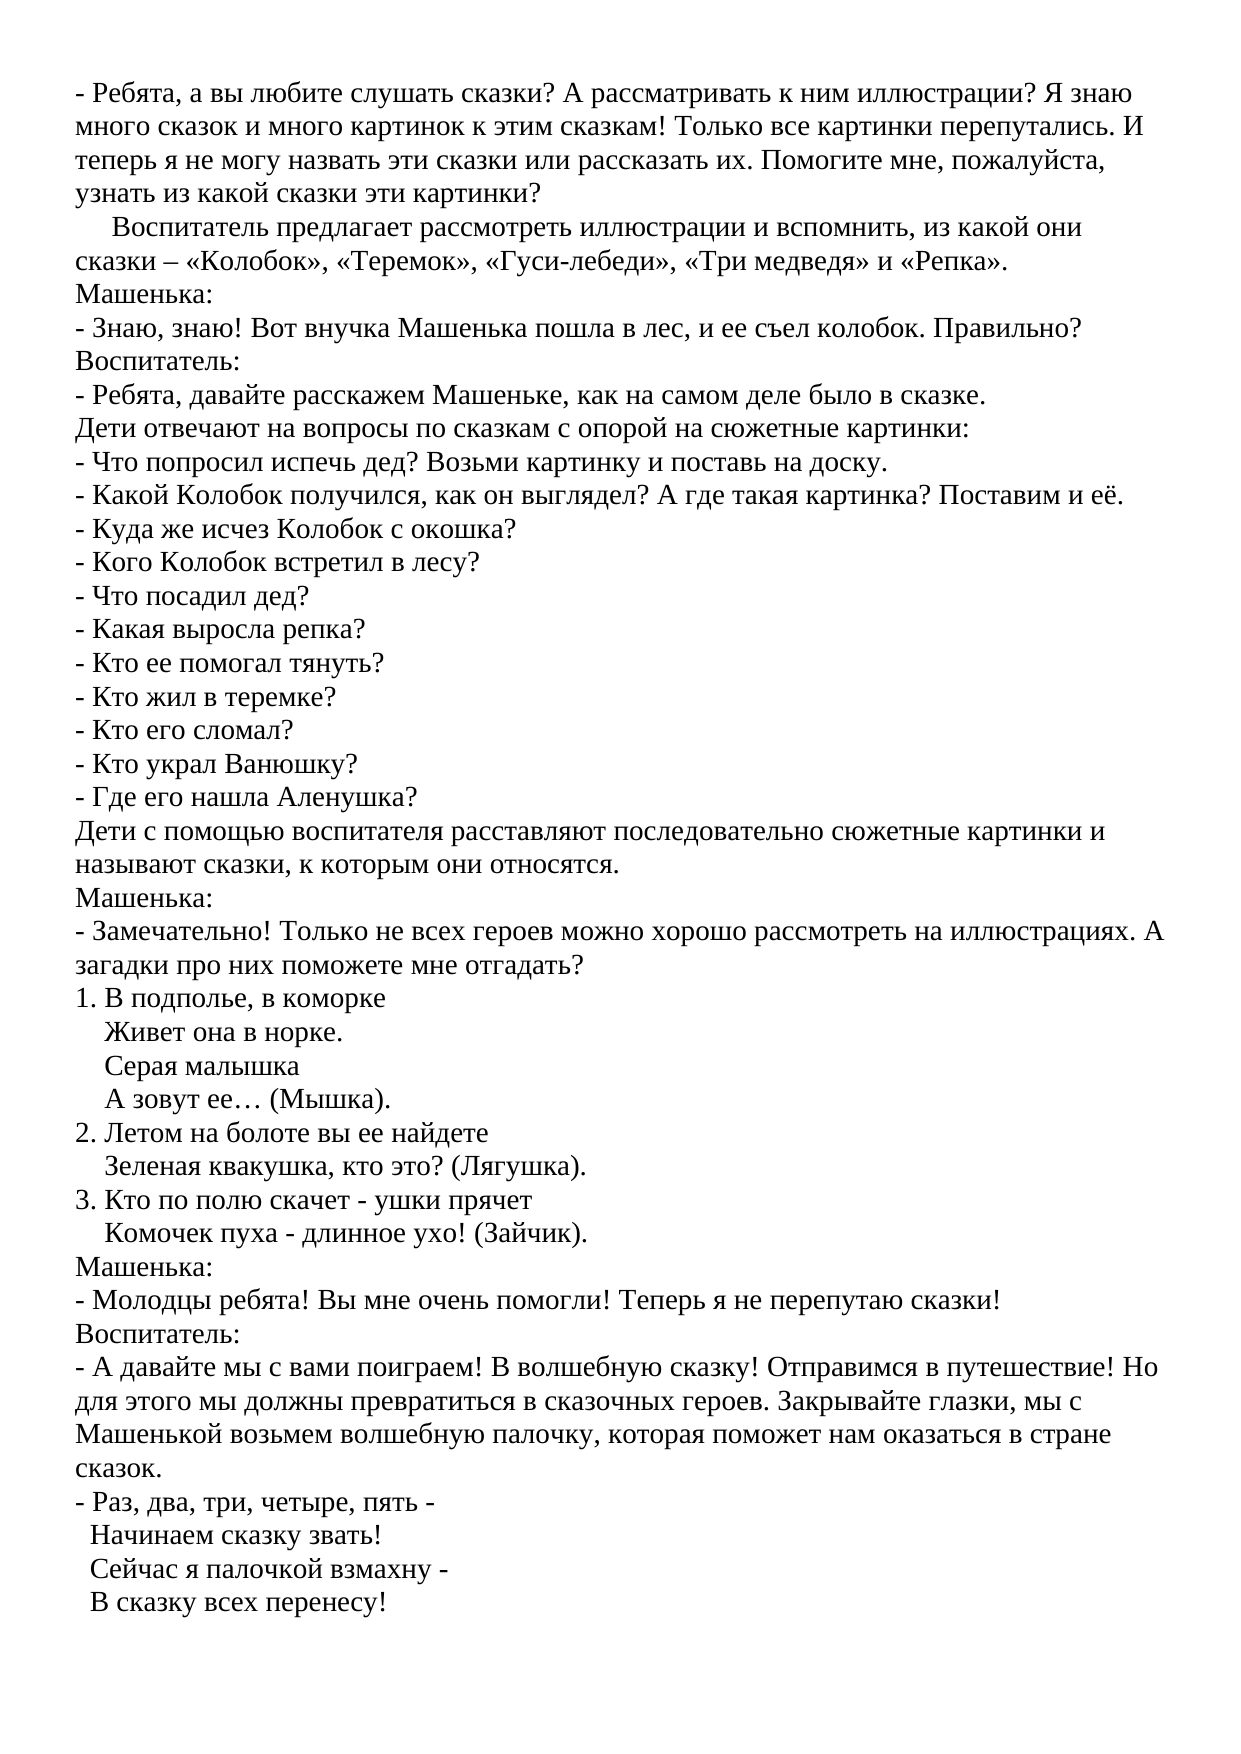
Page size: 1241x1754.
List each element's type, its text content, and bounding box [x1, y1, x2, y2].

text - Кто ее помогал тянуть? [75, 645, 1165, 679]
text Зеленая квакушка, кто это? (Лягушка). [75, 1148, 1165, 1182]
text - Кто украл Ванюшку? [75, 746, 1165, 779]
text Машенька: [75, 276, 1165, 310]
text - А давайте мы с вами поиграем! В волшебную сказку! Отправимся в путешествие! Но для этого мы должны превратиться в сказочных героев. Закрывайте глазки, мы с Машенькой возьмем волшебную палочку, которая поможет нам оказаться в стране сказок. [75, 1349, 1165, 1484]
text - Знаю, знаю! Вот внучка Машенька пошла в лес, и ее съел колобок. Правильно? [75, 310, 1165, 343]
text В сказку всех перенесу! [75, 1584, 1165, 1618]
text Дети с помощью воспитателя расставляют последовательно сюжетные картинки и называют сказки, к которым они относятся. [75, 813, 1165, 880]
text - Кто его сломал? [75, 712, 1165, 746]
text Воспитатель: [75, 343, 1165, 377]
text - Ребята, а вы любите слушать сказки? А рассматривать к ним иллюстрации? Я знаю много сказок и много картинок к этим сказкам! Только все картинки перепутались. И теперь я не могу назвать эти сказки или рассказать их. Помогите мне, пожалуйста, узнать из какой сказки эти картинки? [75, 75, 1165, 209]
text Начинаем сказку звать! [75, 1517, 1165, 1551]
text - Замечательно! Только не всех героев можно хорошо рассмотреть на иллюстрациях. А загадки про них поможете мне отгадать? [75, 913, 1165, 981]
text - Где его нашла Аленушка? [75, 779, 1165, 813]
text Серая малышка [75, 1048, 1165, 1081]
text - Раз, два, три, четыре, пять - [75, 1484, 1165, 1517]
text Машенька: [75, 880, 1165, 913]
text Воспитатель: [75, 1316, 1165, 1349]
text - Кого Колобок встретил в лесу? [75, 544, 1165, 578]
text 2. Летом на болоте вы ее найдете [75, 1115, 1165, 1148]
text Дети отвечают на вопросы по сказкам с опорой на сюжетные картинки: [75, 410, 1165, 444]
text - Кто жил в теремке? [75, 679, 1165, 712]
text Сейчас я палочкой взмахну - [75, 1551, 1165, 1584]
text 3. Кто по полю скачет - ушки прячет [75, 1182, 1165, 1215]
text - Что посадил дед? [75, 578, 1165, 612]
text Воспитатель предлагает рассмотреть иллюстрации и вспомнить, из какой они сказки – «Колобок», «Теремок», «Гуси-лебеди», «Три медведя» и «Репка». [75, 209, 1165, 276]
text - Ребята, давайте расскажем Машеньке, как на самом деле было в сказке. [75, 377, 1165, 410]
text Комочек пуха - длинное ухо! (Зайчик). [75, 1215, 1165, 1249]
text Машенька: [75, 1249, 1165, 1282]
text - Что попросил испечь дед? Возьми картинку и поставь на доску. [75, 444, 1165, 477]
text А зовут ее… (Мышка). [75, 1081, 1165, 1115]
text - Какой Колобок получился, как он выглядел? А где такая картинка? Поставим и её. [75, 477, 1165, 511]
text - Куда же исчез Колобок с окошка? [75, 511, 1165, 544]
text 1. В подполье, в коморке [75, 981, 1165, 1014]
text - Молодцы ребята! Вы мне очень помогли! Теперь я не перепутаю сказки! [75, 1282, 1165, 1316]
text Живет она в норке. [75, 1014, 1165, 1048]
text - Какая выросла репка? [75, 612, 1165, 645]
